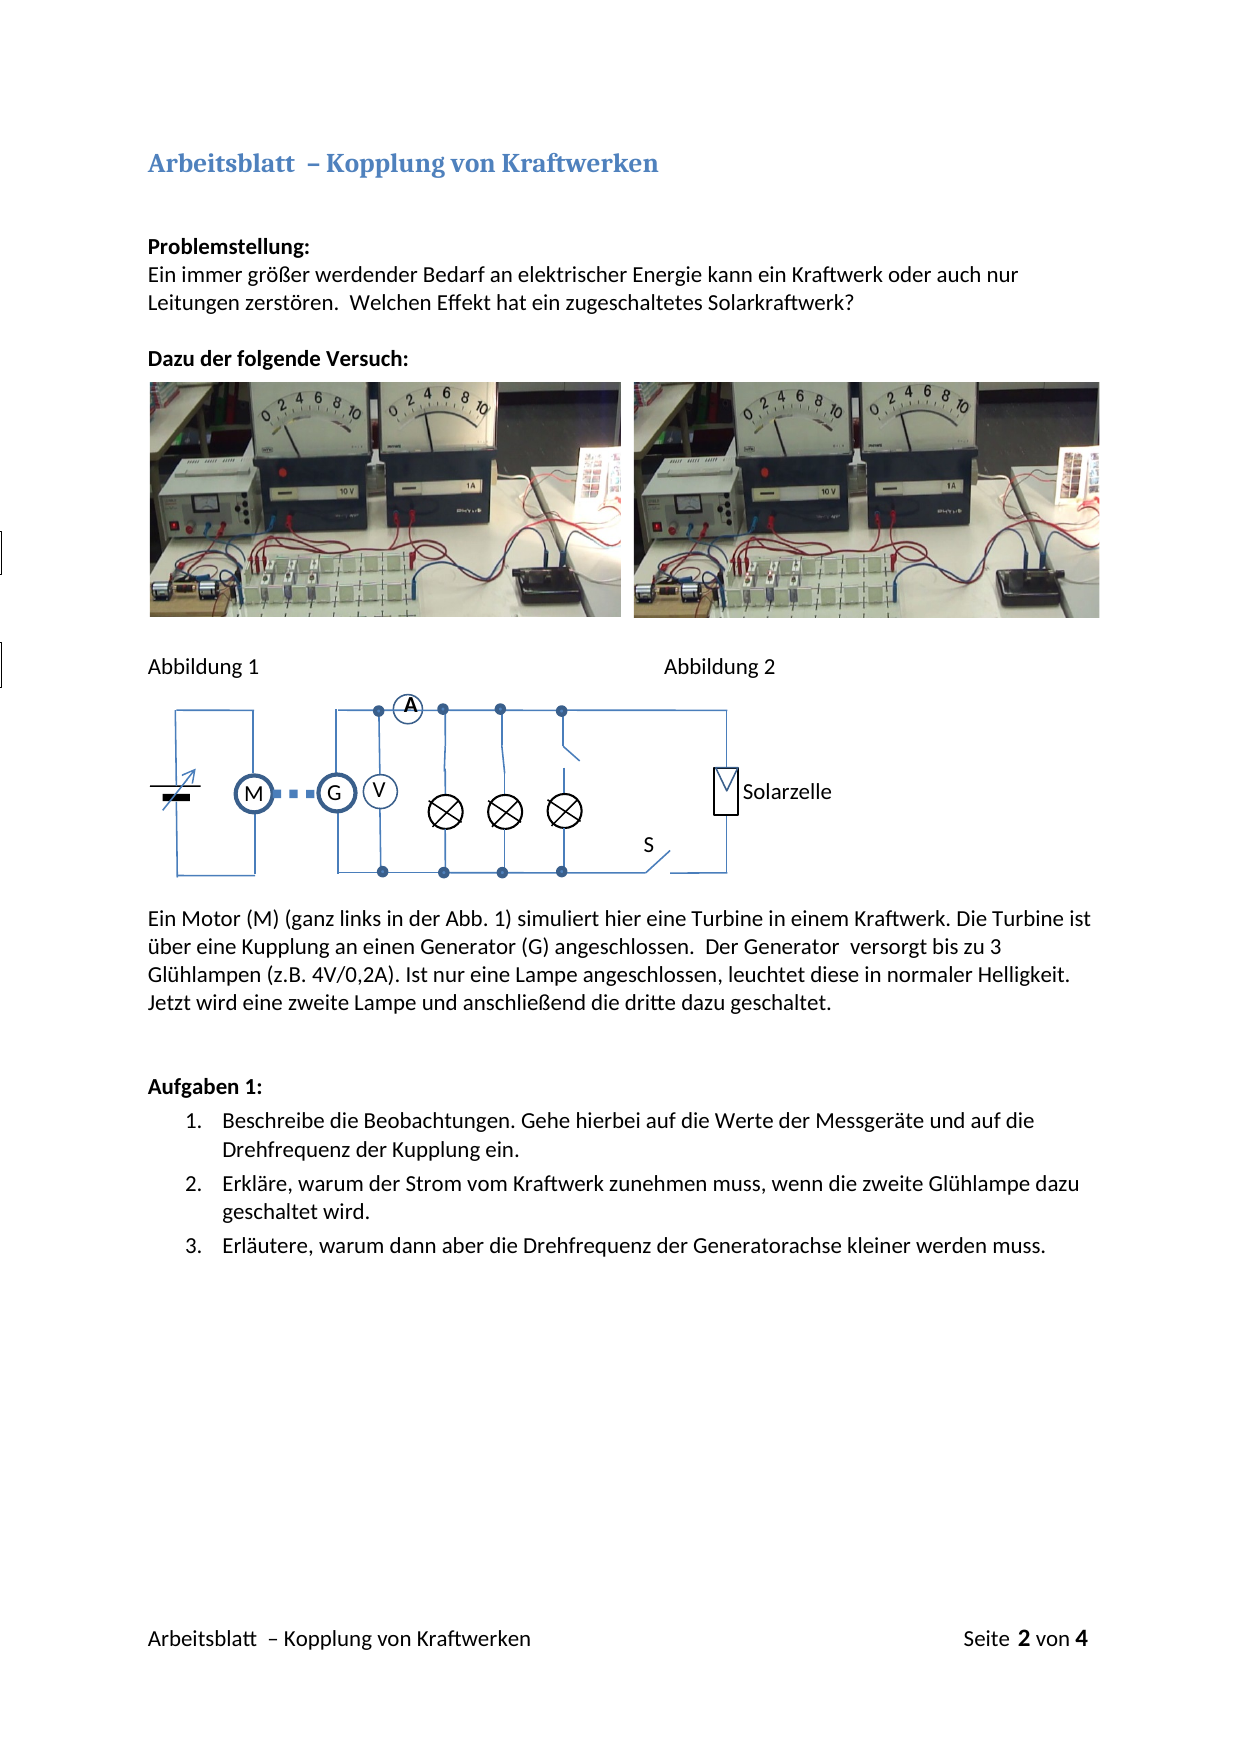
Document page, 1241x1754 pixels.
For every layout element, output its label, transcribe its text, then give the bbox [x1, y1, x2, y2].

text Problemstellung: [148, 232, 1093, 260]
picture [633, 382, 1100, 618]
list Beschreibe die Beobachtungen. Gehe hierbei auf die Werte der Messgeräte und auf die Drehfrequenz der Kupplung ein. [185, 1107, 1093, 1163]
text Aufgaben 1: [148, 1072, 1093, 1100]
subtitle Arbeitsblatt – Kopplung von Kraftwerken [148, 148, 1093, 179]
text Ein Motor (M) (ganz links in der Abb. 1) simuliert hier eine Turbine in einem Kraftwerk. Die Turbine ist über eine Kupplung an einen Generator (G) angeschlossen. Der Generator versorgt bis zu 3 Glühlampen (z.B. 4V/0,2A). Ist nur eine Lampe angeschlossen, leuchtet diese in normaler Helligkeit. Jetzt wird eine zweite Lampe und anschließend die dritte dazu geschaltet. [148, 904, 1093, 1016]
text Dazu der folgende Versuch: [148, 344, 1093, 372]
list Erkläre, warum der Strom vom Kraftwerk zunehmen muss, wenn die zweite Glühlampe dazu geschaltet wird. [185, 1169, 1093, 1225]
picture [149, 382, 621, 617]
text Abbildung 1 Abbildung 2 [148, 652, 1093, 680]
text Ein immer größer werdender Bedarf an elektrischer Energie kann ein Kraftwerk oder auch nur Leitungen zerstören. Welchen Effekt hat ein zugeschaltetes Solarkraftwerk? [148, 260, 1093, 316]
list Erläutere, warum dann aber die Drehfrequenz der Generatorachse kleiner werden muss. [185, 1231, 1093, 1259]
